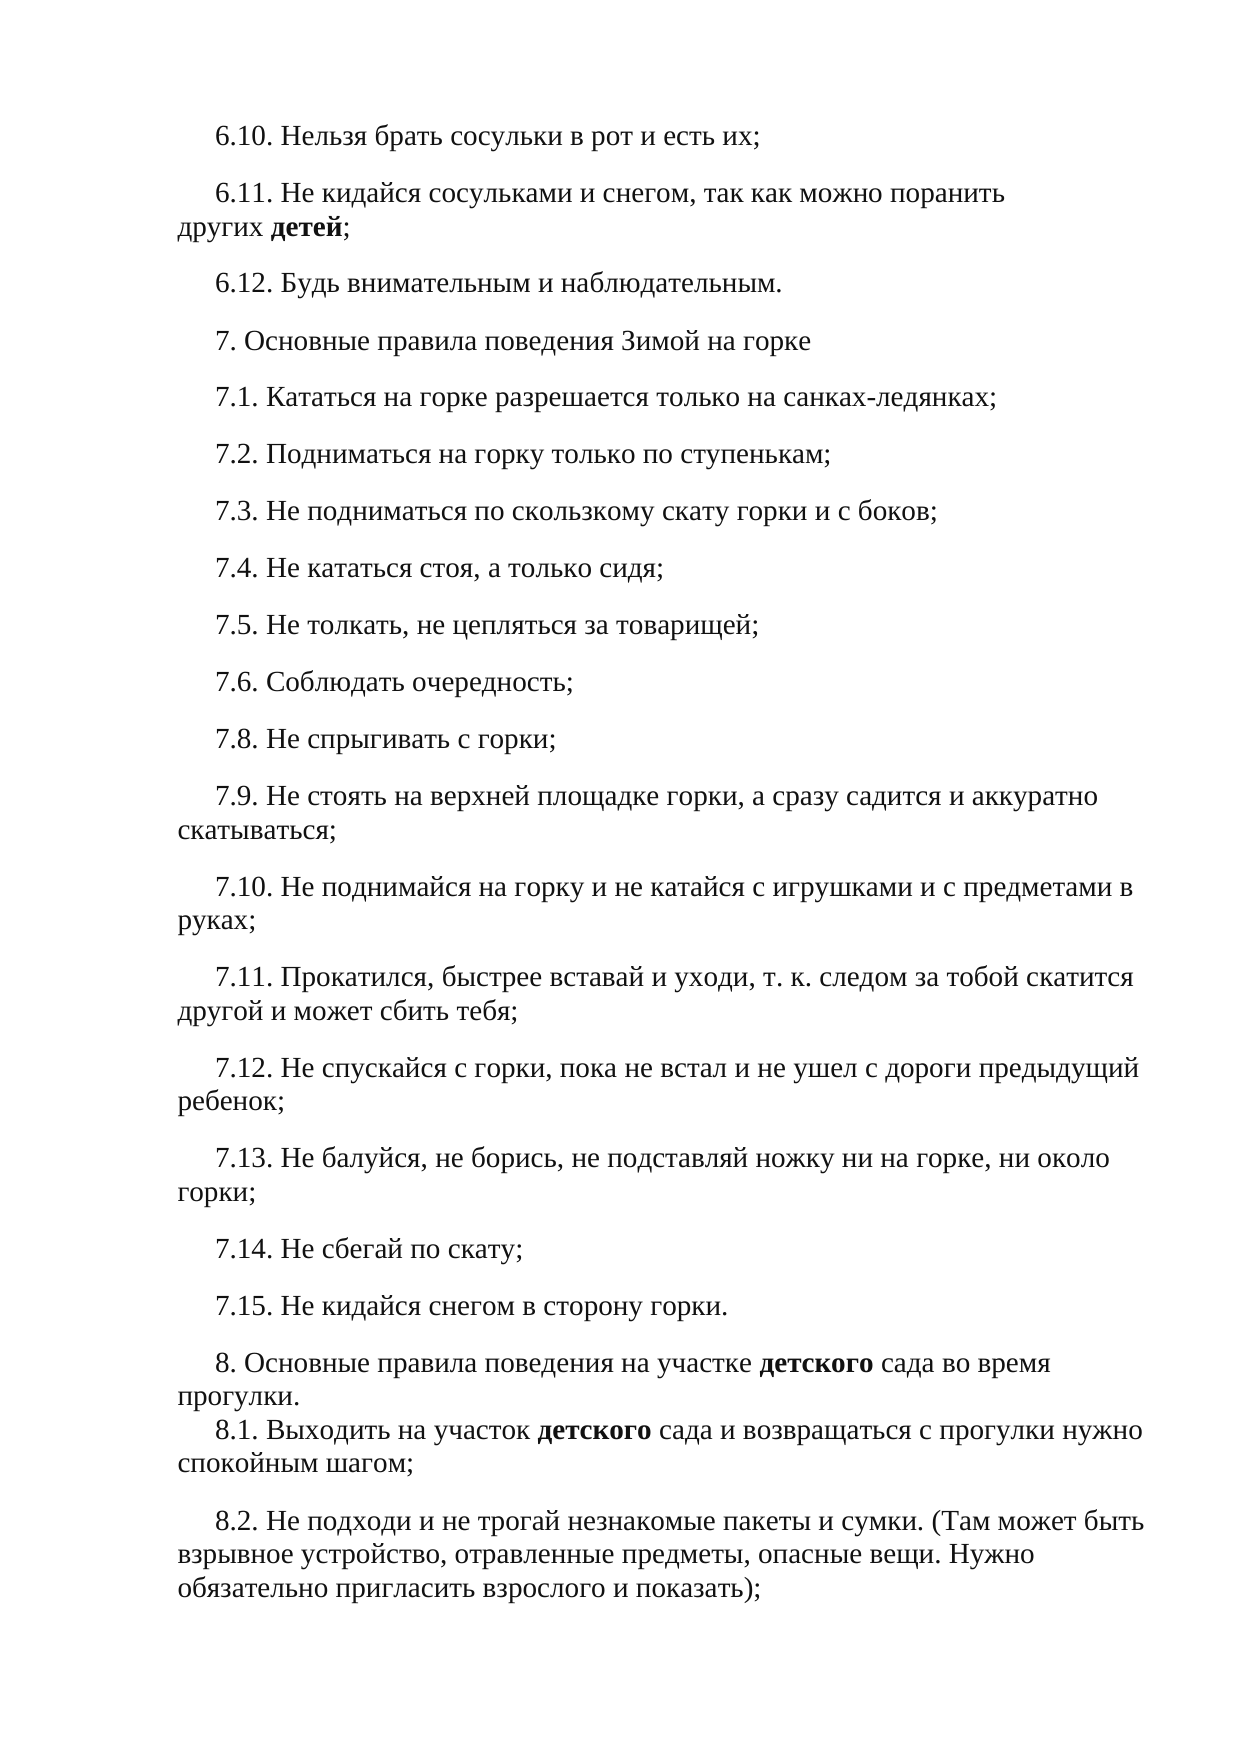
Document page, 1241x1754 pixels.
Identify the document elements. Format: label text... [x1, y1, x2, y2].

text 7.9. Не стоять на верхней площадке горки, а сразу садится и аккуратно скатываться; [177, 778, 1152, 846]
text 6.11. Не кидайся сосульками и снегом, так как можно поранить других детей; [177, 175, 1152, 242]
text 7.5. Не толкать, не цепляться за товарищей; [177, 607, 1152, 641]
text 7.12. Не спускайся с горки, пока не встал и не ушел с дороги предыдущий ребенок; [177, 1050, 1152, 1117]
text 7.8. Не спрыгивать с горки; [177, 721, 1152, 755]
text 7.14. Не сбегай по скату; [177, 1231, 1152, 1264]
text 6.10. Нельзя брать сосульки в рот и есть их; [177, 118, 1152, 152]
text 8.1. Выходить на участок детского сада и возвращаться с прогулки нужно спокойным шагом; [177, 1412, 1152, 1479]
text 6.12. Будь внимательным и наблюдательным. [177, 266, 1152, 299]
text 7.11. Прокатился, быстрее вставай и уходи, т. к. следом за тобой скатится другой и может сбить тебя; [177, 959, 1152, 1027]
text 7.1. Кататься на горке разрешается только на санках-ледянках; [177, 379, 1152, 413]
text 7. Основные правила поведения Зимой на горке [177, 323, 1152, 356]
text 7.10. Не поднимайся на горку и не катайся с игрушками и с предметами в руках; [177, 869, 1152, 936]
text 7.13. Не балуйся, не борись, не подставляй ножку ни на горке, ни около горки; [177, 1141, 1152, 1208]
text 7.4. Не кататься стоя, а только сидя; [177, 551, 1152, 584]
text 7.15. Не кидайся снегом в сторону горки. [177, 1288, 1152, 1322]
text 7.6. Соблюдать очередность; [177, 664, 1152, 698]
text 7.2. Подниматься на горку только по ступенькам; [177, 437, 1152, 470]
text 8.2. Не подходи и не трогай незнакомые пакеты и сумки. (Там может быть взрывное устройство, отравленные предметы, опасные вещи. Нужно обязательно пригласить взрослого и показать); [177, 1503, 1152, 1603]
text 8. Основные правила поведения на участке детского сада во время прогулки. [177, 1345, 1152, 1412]
text 7.3. Не подниматься по скользкому скату горки и с боков; [177, 493, 1152, 527]
